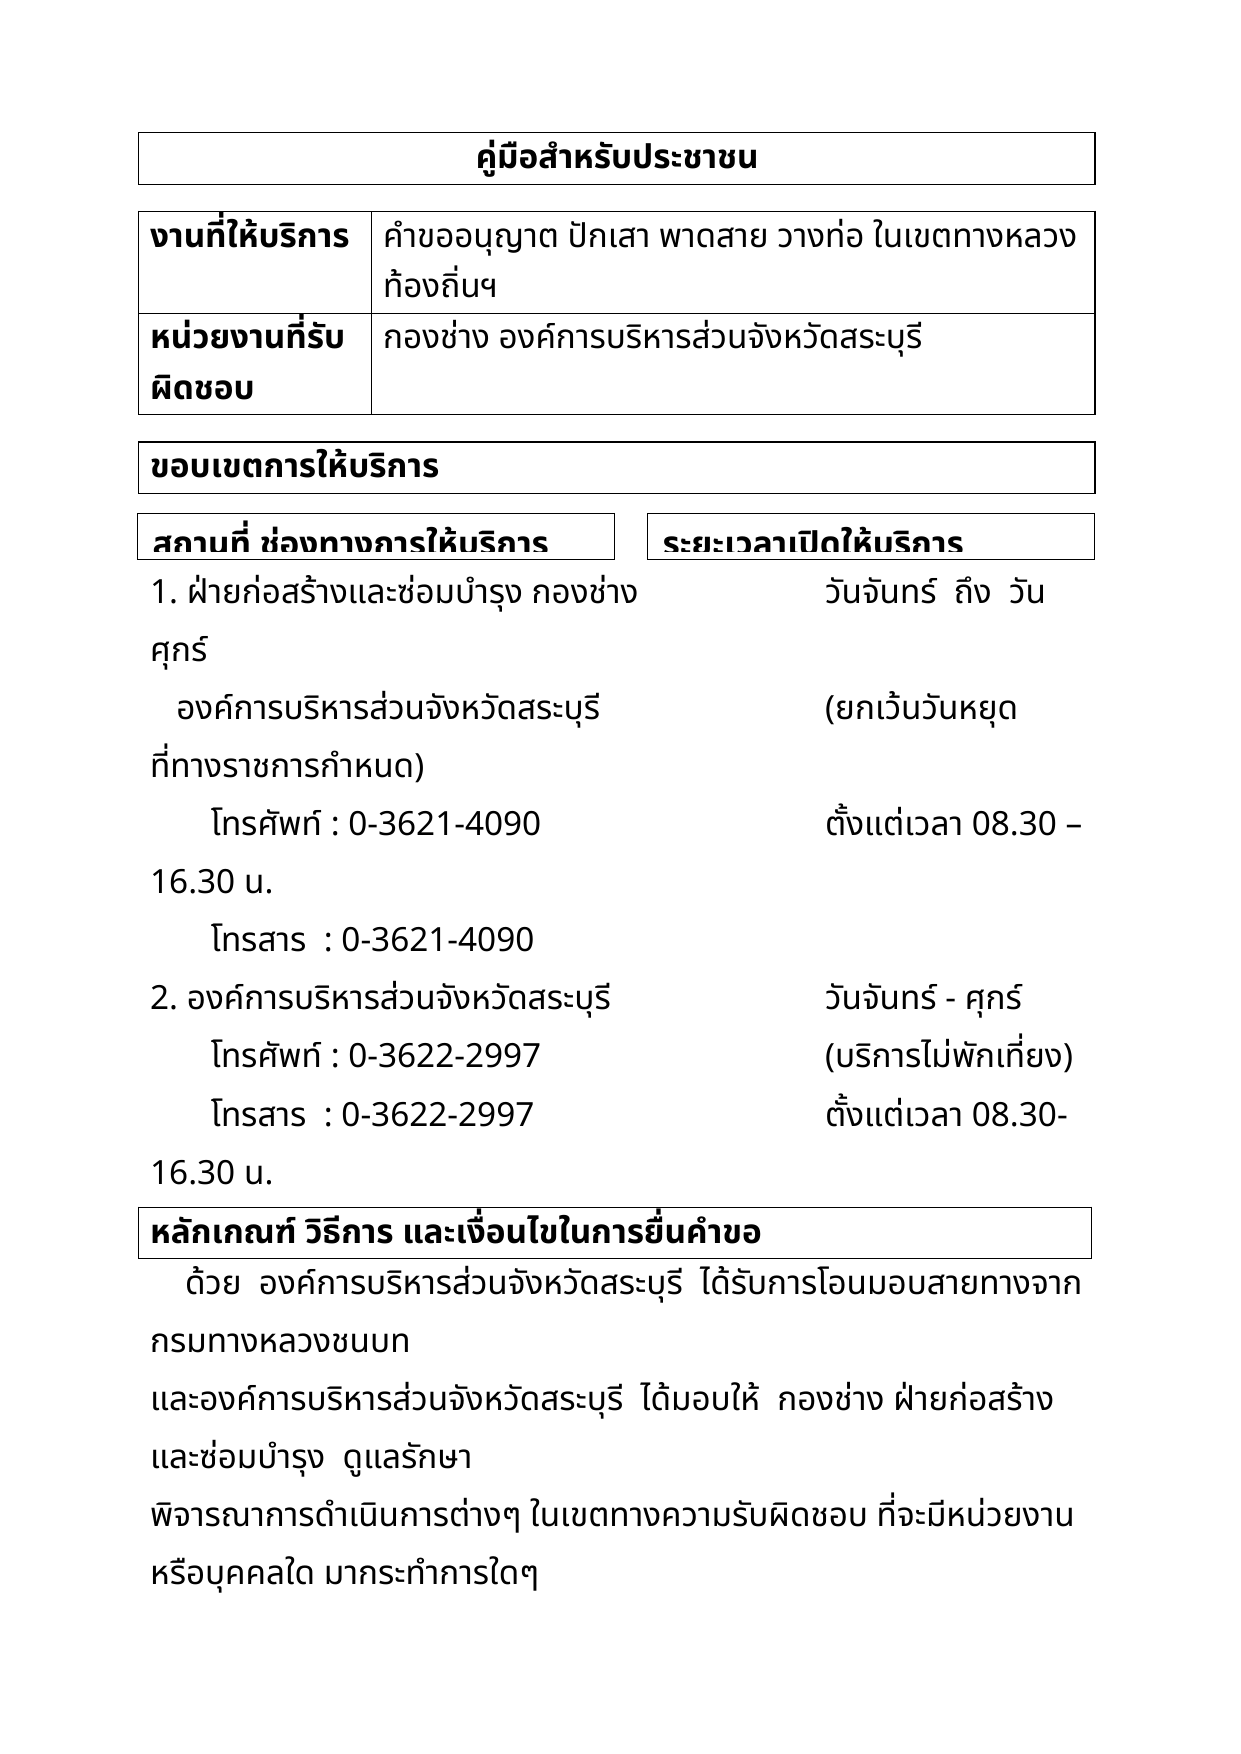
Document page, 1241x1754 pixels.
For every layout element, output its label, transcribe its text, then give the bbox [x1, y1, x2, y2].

table_cell กองช่าง องค์การบริหารส่วนจังหวัดสระบุรี [372, 314, 1094, 414]
text และองค์การบริหารส่วนจังหวัดสระบุรี ได้มอบให้ กองช่าง ฝ่ายก่อสร้างและซ่อมบำรุง ดูแลรักษา [150, 1375, 1090, 1483]
text 1. ฝ่ายก่อสร้างและซ่อมบำรุง กองช่าง วันจันทร์ ถึง วันศุกร์ [150, 567, 1090, 676]
text โทรสาร : 0-3622-2997 ตั้งแต่เวลา 08.30-16.30 น. [150, 1090, 1090, 1199]
text องค์การบริหารส่วนจังหวัดสระบุรี (ยกเว้นวันหยุดที่ทางราชการกำหนด) [150, 683, 1090, 792]
table_header คำขออนุญาต ปักเสา พาดสาย วางท่อ ในเขตทางหลวงท้องถิ่นฯ [372, 212, 1094, 312]
table_header งานที่ให้บริการ [139, 212, 371, 312]
table_header ขอบเขตการให้บริการ [139, 443, 1094, 493]
table_header คู่มือสำหรับประชาชน [139, 133, 1094, 183]
text 2. องค์การบริหารส่วนจังหวัดสระบุรี วันจันทร์ - ศุกร์ [150, 974, 1090, 1025]
text โทรสาร : 0-3621-4090 [150, 916, 1090, 967]
table_header หลักเกณฑ์ วิธีการ และเงื่อนไขในการยื่นคำขอ [139, 1208, 1091, 1258]
table_cell หน่วยงานที่รับผิดชอบ [139, 314, 371, 414]
text โทรศัพท์ : 0-3622-2997 (บริการไม่พักเที่ยง) [150, 1032, 1090, 1083]
text ด้วย องค์การบริหารส่วนจังหวัดสระบุรี ได้รับการโอนมอบสายทางจากกรมทางหลวงชนบท [150, 1259, 1090, 1367]
text โทรศัพท์ : 0-3621-4090 ตั้งแต่เวลา 08.30 – 16.30 น. [150, 800, 1090, 908]
text พิจารณาการดำเนินการต่างๆ ในเขตทางความรับผิดชอบ ที่จะมีหน่วยงานหรือบุคคลใด มากระทำการใดๆ [150, 1491, 1090, 1599]
